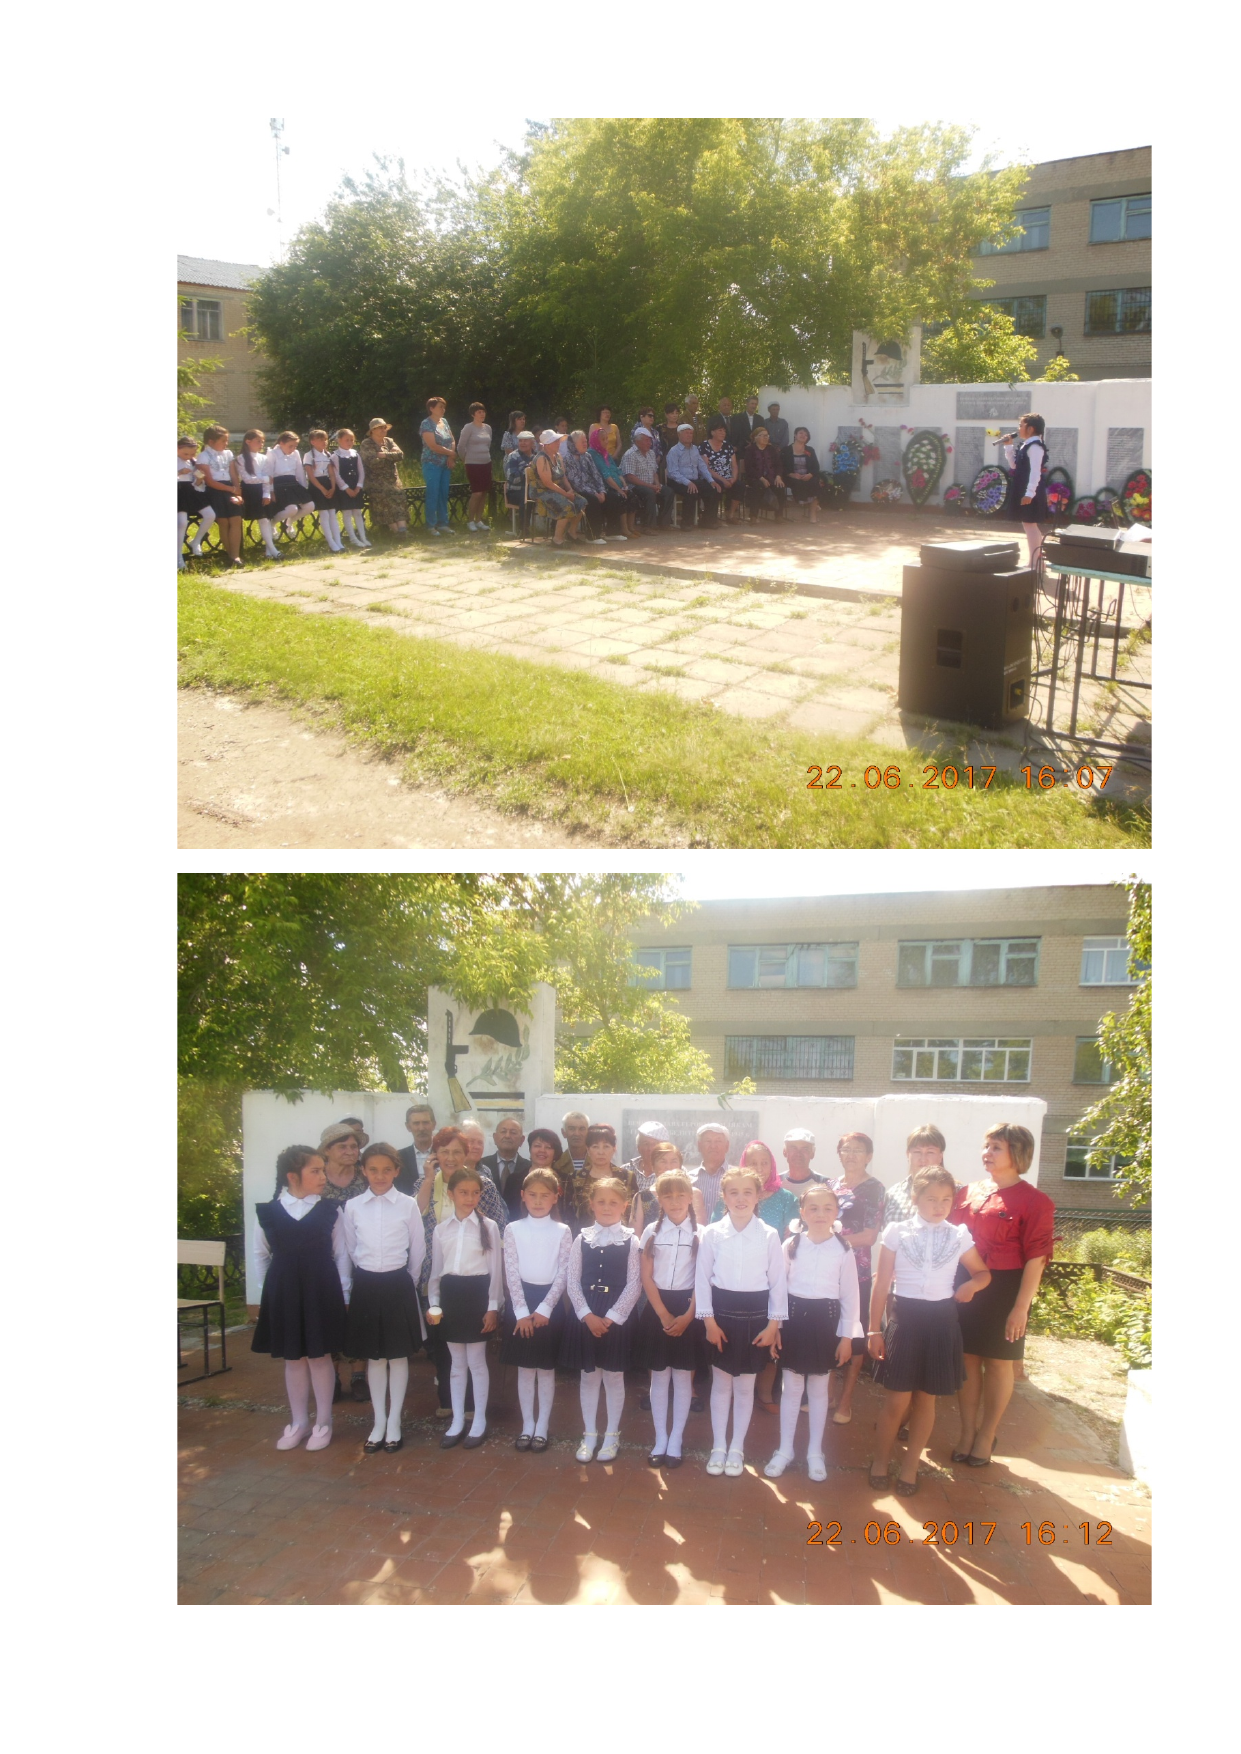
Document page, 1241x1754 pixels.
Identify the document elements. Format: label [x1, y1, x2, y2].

picture [177, 118, 1152, 849]
picture [177, 873, 1152, 1605]
